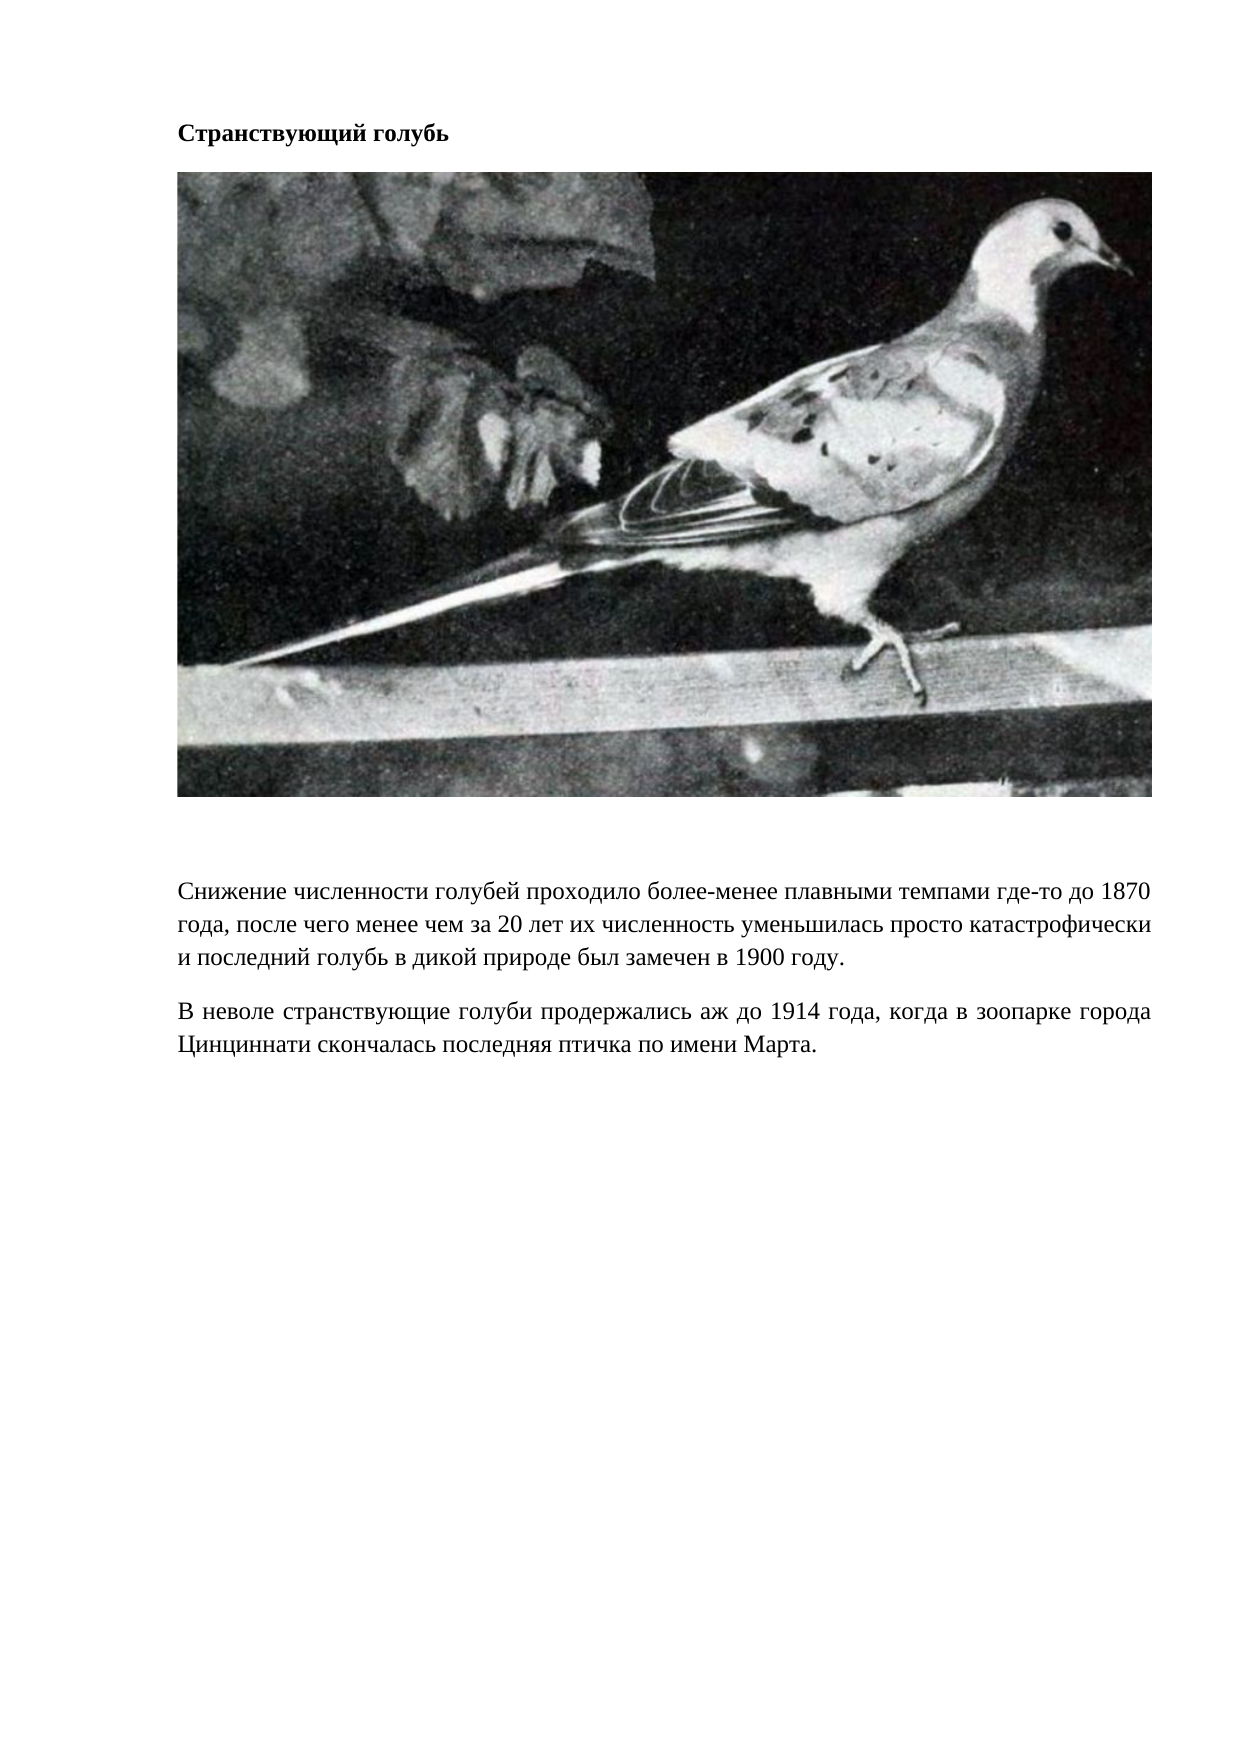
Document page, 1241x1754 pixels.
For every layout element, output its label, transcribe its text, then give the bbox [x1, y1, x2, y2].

text В неволе странствующие голуби продержались аж до 1914 года, когда в зоопарке города Цинциннати скончалась последняя птичка по имени Марта. [177, 996, 1152, 1057]
picture [177, 172, 1152, 797]
text Странствующий голубь [177, 118, 1152, 147]
text Снижение численности голубей проходило более-менее плавными темпами где-то до 1870 года, после чего менее чем за 20 лет их численность уменьшилась просто катастрофически и последний голубь в дикой природе был замечен в 1900 году. [177, 876, 1152, 971]
